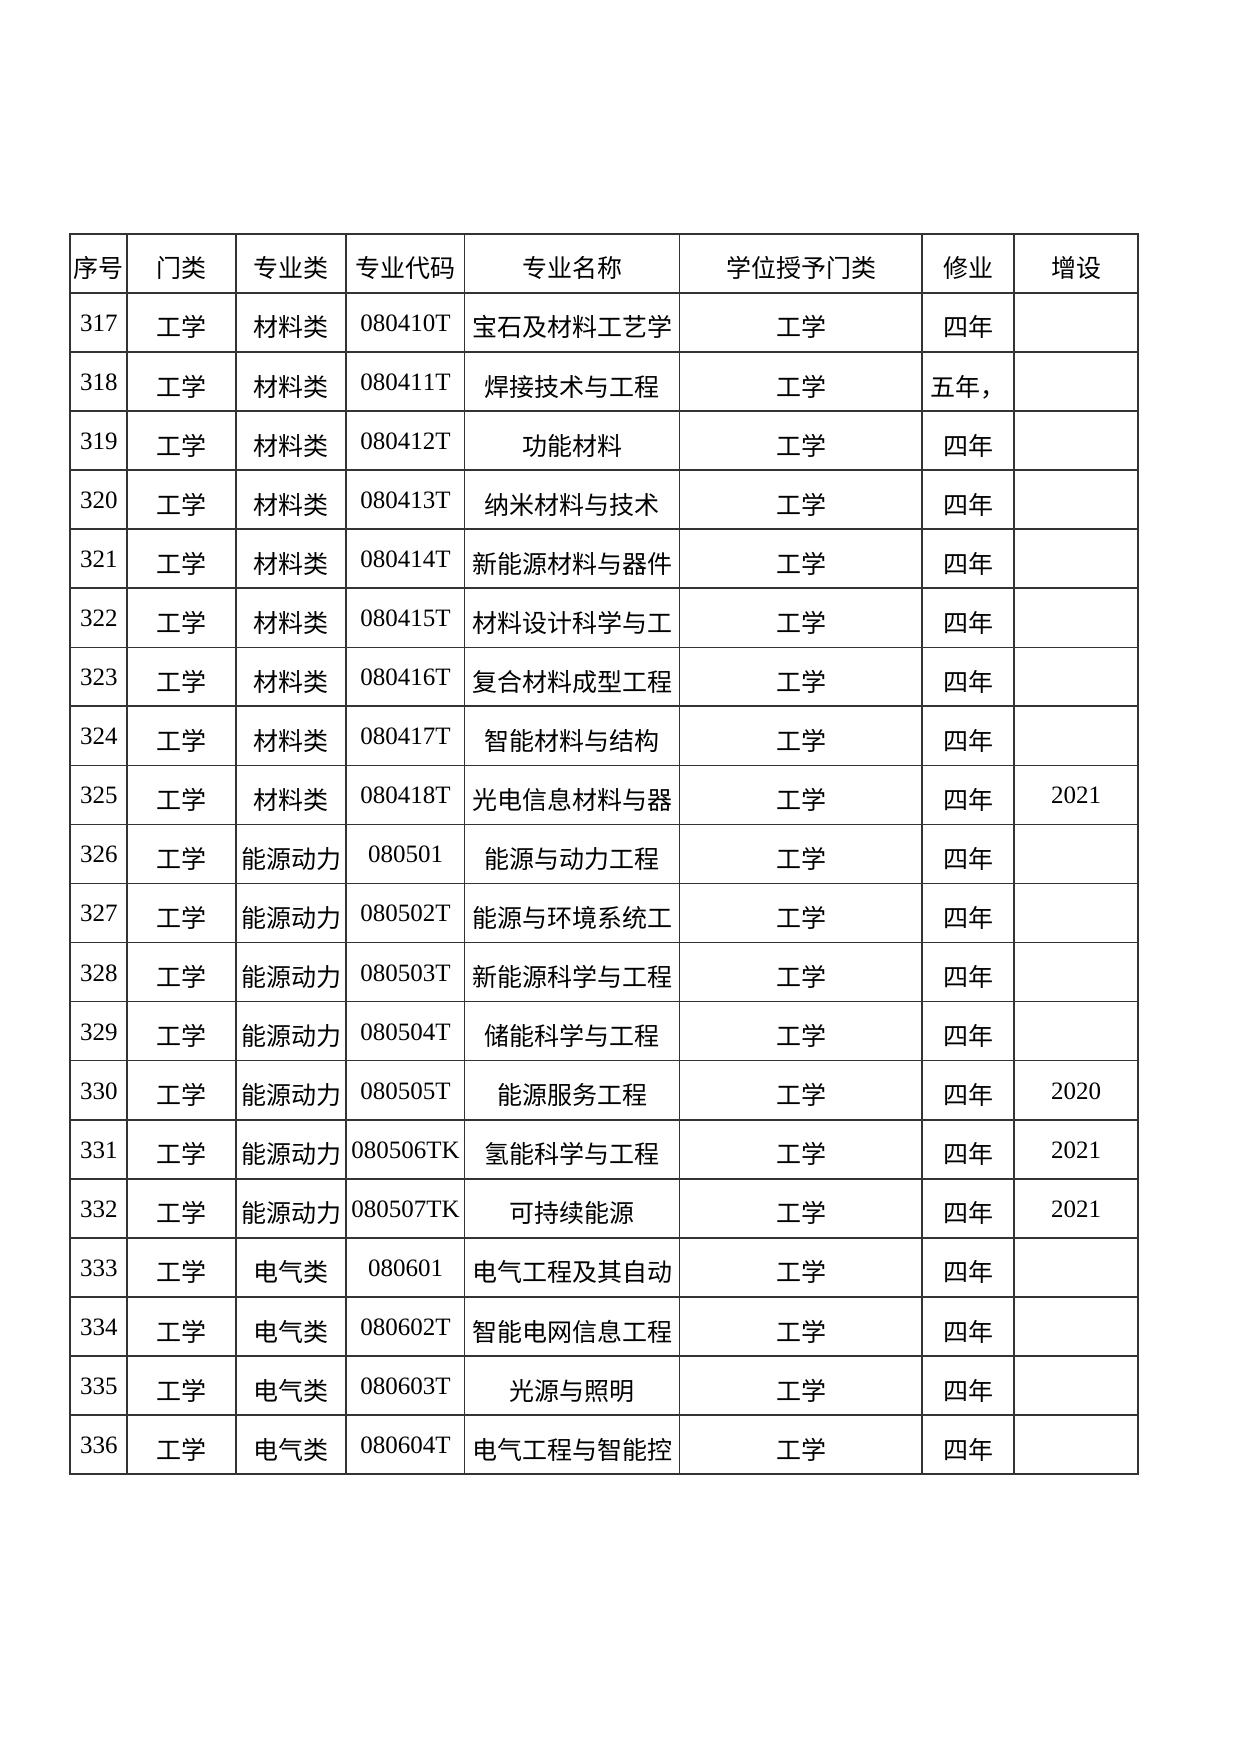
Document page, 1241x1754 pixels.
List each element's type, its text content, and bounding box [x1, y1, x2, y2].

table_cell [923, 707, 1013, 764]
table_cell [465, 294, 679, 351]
table_header 修业 年限 [923, 235, 1013, 292]
table_header 专业代码 [347, 235, 464, 292]
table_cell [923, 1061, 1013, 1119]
table_header 学位授予门类 [680, 235, 921, 292]
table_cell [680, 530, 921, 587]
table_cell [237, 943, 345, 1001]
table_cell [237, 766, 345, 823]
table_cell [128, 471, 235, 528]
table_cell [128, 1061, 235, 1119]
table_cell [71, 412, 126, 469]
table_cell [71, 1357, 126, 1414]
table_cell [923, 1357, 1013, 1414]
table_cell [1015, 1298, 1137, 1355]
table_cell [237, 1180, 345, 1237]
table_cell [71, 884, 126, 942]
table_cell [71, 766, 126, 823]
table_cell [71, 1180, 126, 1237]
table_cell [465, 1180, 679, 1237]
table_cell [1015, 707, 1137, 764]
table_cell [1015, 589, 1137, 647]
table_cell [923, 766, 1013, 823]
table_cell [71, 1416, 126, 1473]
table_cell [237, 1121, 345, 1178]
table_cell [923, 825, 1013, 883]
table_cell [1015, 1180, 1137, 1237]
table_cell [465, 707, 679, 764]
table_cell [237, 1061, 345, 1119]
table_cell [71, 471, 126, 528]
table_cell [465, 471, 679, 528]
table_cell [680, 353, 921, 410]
table_header 门类 [128, 235, 235, 292]
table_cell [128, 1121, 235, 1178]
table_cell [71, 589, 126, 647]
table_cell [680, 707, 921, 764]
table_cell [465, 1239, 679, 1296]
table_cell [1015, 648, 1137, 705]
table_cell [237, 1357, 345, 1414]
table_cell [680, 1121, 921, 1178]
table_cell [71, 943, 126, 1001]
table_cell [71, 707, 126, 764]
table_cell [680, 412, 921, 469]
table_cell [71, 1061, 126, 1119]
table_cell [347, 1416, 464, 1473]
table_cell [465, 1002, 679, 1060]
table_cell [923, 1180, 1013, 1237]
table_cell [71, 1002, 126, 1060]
table_header 专业类 [237, 235, 345, 292]
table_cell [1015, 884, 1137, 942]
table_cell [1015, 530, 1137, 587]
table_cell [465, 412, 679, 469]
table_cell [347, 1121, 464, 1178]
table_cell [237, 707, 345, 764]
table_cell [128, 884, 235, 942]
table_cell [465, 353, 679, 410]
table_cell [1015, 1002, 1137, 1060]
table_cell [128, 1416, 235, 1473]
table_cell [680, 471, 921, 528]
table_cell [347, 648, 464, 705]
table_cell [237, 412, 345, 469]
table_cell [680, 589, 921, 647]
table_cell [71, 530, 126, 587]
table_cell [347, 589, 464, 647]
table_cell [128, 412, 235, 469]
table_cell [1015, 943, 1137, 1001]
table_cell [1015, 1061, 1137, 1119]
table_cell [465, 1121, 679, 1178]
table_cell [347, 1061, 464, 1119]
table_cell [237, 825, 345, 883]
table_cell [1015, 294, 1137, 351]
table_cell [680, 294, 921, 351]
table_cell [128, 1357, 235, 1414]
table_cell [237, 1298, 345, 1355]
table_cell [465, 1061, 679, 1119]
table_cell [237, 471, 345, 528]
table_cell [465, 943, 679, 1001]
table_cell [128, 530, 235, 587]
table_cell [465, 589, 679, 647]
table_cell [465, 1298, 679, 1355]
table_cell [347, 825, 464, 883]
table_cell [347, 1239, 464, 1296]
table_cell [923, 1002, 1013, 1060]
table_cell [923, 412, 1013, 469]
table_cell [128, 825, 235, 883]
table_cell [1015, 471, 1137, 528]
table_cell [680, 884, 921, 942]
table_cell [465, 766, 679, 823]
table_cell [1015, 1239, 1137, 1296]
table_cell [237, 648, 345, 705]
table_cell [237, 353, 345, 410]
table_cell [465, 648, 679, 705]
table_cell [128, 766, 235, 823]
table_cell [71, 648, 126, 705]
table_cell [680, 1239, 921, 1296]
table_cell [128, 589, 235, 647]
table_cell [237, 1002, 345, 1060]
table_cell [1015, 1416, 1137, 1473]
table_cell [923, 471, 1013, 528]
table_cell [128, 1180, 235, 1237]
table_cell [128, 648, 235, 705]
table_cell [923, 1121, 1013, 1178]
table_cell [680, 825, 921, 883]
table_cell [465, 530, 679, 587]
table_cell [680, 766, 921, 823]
table_header 增设 [1015, 235, 1137, 292]
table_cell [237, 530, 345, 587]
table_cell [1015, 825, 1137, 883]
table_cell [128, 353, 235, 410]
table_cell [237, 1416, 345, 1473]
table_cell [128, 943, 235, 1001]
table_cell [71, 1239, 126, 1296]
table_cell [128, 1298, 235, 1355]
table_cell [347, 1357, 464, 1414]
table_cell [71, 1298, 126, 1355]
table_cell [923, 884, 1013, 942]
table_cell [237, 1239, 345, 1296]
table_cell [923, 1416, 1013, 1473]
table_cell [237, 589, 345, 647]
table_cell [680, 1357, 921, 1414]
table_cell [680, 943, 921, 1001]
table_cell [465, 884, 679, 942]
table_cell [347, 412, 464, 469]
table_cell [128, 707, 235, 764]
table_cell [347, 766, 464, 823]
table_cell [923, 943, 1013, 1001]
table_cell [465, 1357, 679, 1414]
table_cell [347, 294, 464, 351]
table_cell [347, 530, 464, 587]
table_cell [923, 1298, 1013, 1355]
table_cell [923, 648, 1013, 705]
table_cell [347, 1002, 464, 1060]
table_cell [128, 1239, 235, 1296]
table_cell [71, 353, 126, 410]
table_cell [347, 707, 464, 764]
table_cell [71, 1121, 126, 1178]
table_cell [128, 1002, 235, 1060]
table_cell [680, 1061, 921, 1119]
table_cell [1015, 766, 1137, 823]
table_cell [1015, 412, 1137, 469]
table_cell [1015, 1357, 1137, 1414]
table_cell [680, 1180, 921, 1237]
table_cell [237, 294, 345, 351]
table_header 序号 [71, 235, 126, 292]
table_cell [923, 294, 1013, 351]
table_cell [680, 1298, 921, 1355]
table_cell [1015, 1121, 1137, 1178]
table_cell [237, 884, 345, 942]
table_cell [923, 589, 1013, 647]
table_header 专业名称 [465, 235, 679, 292]
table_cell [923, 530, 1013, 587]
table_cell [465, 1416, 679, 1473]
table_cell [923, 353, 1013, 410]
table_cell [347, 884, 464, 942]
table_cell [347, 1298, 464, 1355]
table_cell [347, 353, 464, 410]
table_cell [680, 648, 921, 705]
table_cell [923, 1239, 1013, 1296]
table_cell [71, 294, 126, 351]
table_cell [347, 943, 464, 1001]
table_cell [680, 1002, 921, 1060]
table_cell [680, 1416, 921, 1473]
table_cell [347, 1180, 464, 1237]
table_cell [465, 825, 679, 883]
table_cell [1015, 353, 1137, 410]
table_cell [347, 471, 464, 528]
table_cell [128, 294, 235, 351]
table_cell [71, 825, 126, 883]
